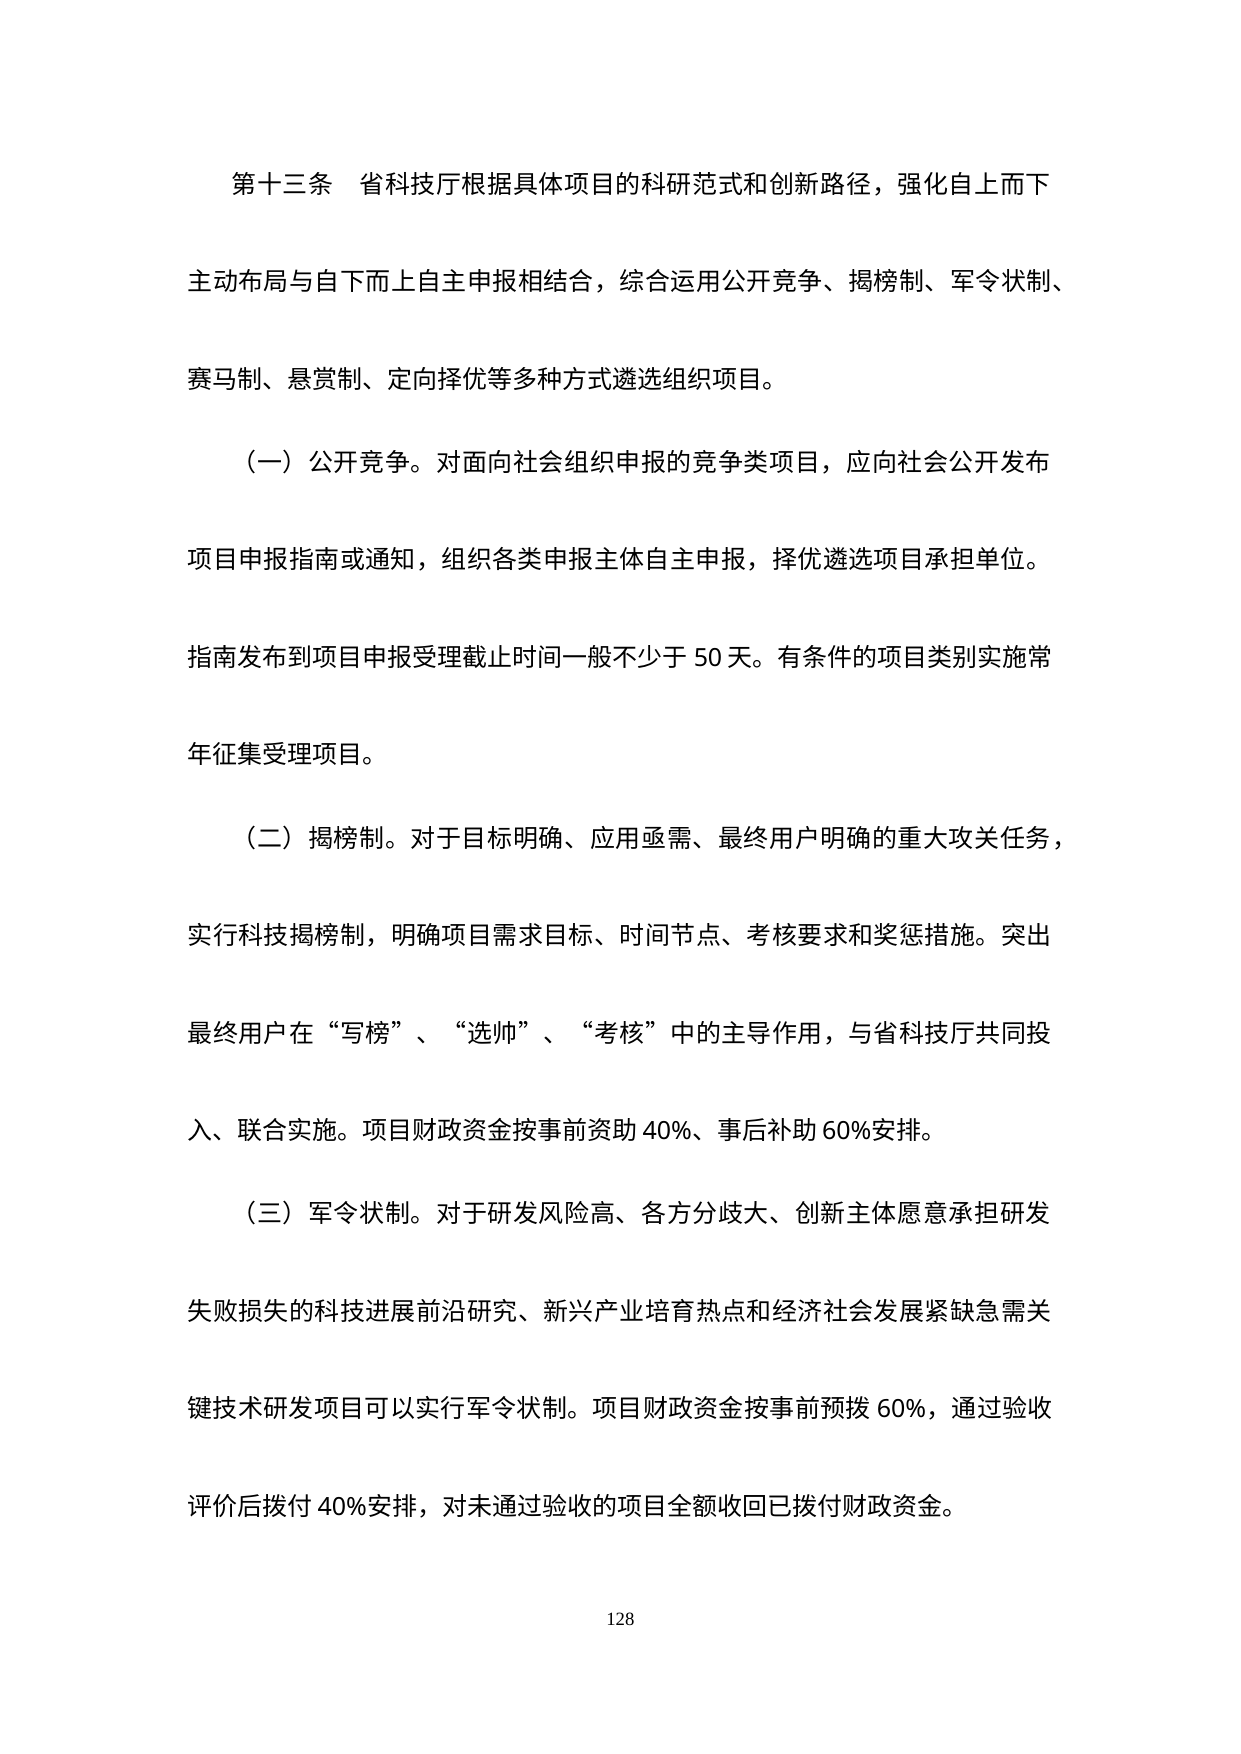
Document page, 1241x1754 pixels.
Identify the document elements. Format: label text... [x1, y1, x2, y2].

text （一）公开竞争。对面向社会组织申报的竞争类项目，应向社会公开发布项目申报指南或通知，组织各类申报主体自主申报，择优遴选项目承担单位。指南发布到项目申报受理截止时间一般不少于50天。有条件的项目类别实施常年征集受理项目。 [187, 428, 1053, 786]
text 第十三条 省科技厅根据具体项目的科研范式和创新路径，强化自上而下主动布局与自下而上自主申报相结合，综合运用公开竞争、揭榜制、军令状制、赛马制、悬赏制、定向择优等多种方式遴选组织项目。 [187, 150, 1053, 410]
text （二）揭榜制。对于目标明确、应用亟需、最终用户明确的重大攻关任务，实行科技揭榜制，明确项目需求目标、时间节点、考核要求和奖惩措施。突出最终用户在“写榜”、“选帅”、“考核”中的主导作用，与省科技厅共同投入、联合实施。项目财政资金按事前资助40%、事后补助60%安排。 [187, 804, 1053, 1161]
text （三）军令状制。对于研发风险高、各方分歧大、创新主体愿意承担研发失败损失的科技进展前沿研究、新兴产业培育热点和经济社会发展紧缺急需关键技术研发项目可以实行军令状制。项目财政资金按事前预拨60%，通过验收评价后拨付40%安排，对未通过验收的项目全额收回已拨付财政资金。 [187, 1179, 1053, 1537]
